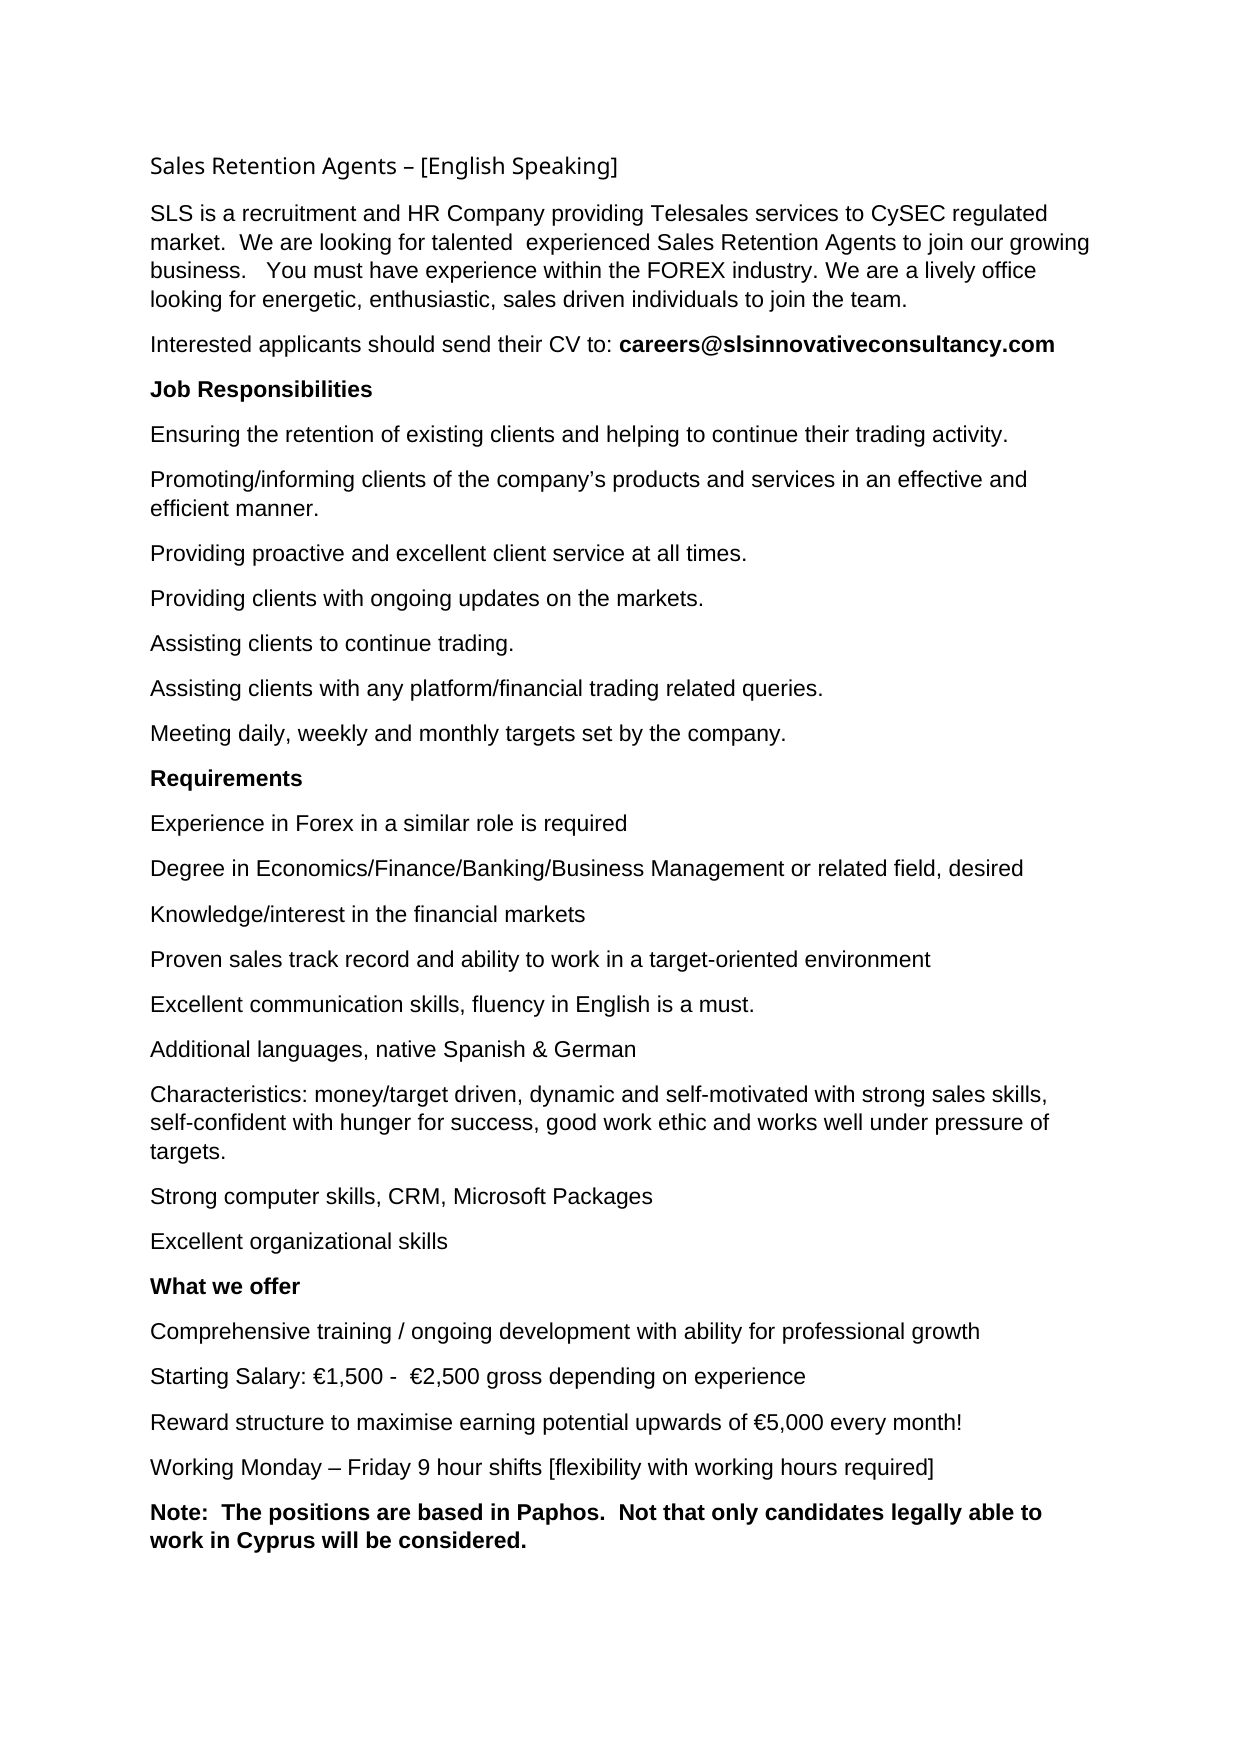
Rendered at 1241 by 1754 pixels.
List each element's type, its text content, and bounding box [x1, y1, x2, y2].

text Experience in Forex in a similar role is required [150, 810, 1090, 837]
text Providing proactive and excellent client service at all times. [150, 540, 1090, 566]
text Interested applicants should send their CV to: careers@slsinnovativeconsultancy.com [150, 331, 1090, 357]
text Proven sales track record and ability to work in a target-oriented environment [150, 946, 1090, 972]
text Providing clients with ongoing updates on the markets. [150, 585, 1090, 611]
text Meeting daily, weekly and monthly targets set by the company. [150, 720, 1090, 746]
text Ensuring the retention of existing clients and helping to continue their trading activity. [150, 421, 1090, 447]
text Starting Salary: €1,500 - €2,500 gross depending on experience [150, 1363, 1090, 1390]
text Note: The positions are based in Paphos. Not that only candidates legally able to work in Cyprus will be considered. [150, 1499, 1090, 1553]
text Job Responsibilities [150, 376, 1090, 402]
text Working Monday – Friday 9 hour shifts [flexibility with working hours required] [150, 1453, 1090, 1480]
text Excellent communication skills, fluency in English is a must. [150, 991, 1090, 1017]
text Assisting clients with any platform/financial trading related queries. [150, 675, 1090, 701]
text Strong computer skills, CRM, Microsoft Packages [150, 1183, 1090, 1209]
text Excellent organizational skills [150, 1228, 1090, 1254]
text Requirements [150, 765, 1090, 792]
text Sales Retention Agents – [English Speaking] [150, 150, 1090, 181]
text Degree in Economics/Finance/Banking/Business Management or related field, desired [150, 855, 1090, 882]
text Characteristics: money/target driven, dynamic and self-motivated with strong sales skills, self-confident with hunger for success, good work ethic and works well under pressure of targets. [150, 1081, 1090, 1164]
text Assisting clients to continue trading. [150, 630, 1090, 656]
text Reward structure to maximise earning potential upwards of €5,000 every month! [150, 1408, 1090, 1435]
text Knowledge/interest in the financial markets [150, 901, 1090, 927]
text Comprehensive training / ongoing development with ability for professional growth [150, 1318, 1090, 1344]
text Additional languages, native Spanish & German [150, 1036, 1090, 1062]
text Promoting/informing clients of the company’s products and services in an effective and efficient manner. [150, 466, 1090, 521]
text What we offer [150, 1273, 1090, 1299]
text SLS is a recruitment and HR Company providing Telesales services to CySEC regulated market. We are looking for talented experienced Sales Retention Agents to join our growing business. You must have experience within the FOREX industry. We are a lively office looking for energetic, enthusiastic, sales driven individuals to join the team. [150, 200, 1090, 312]
